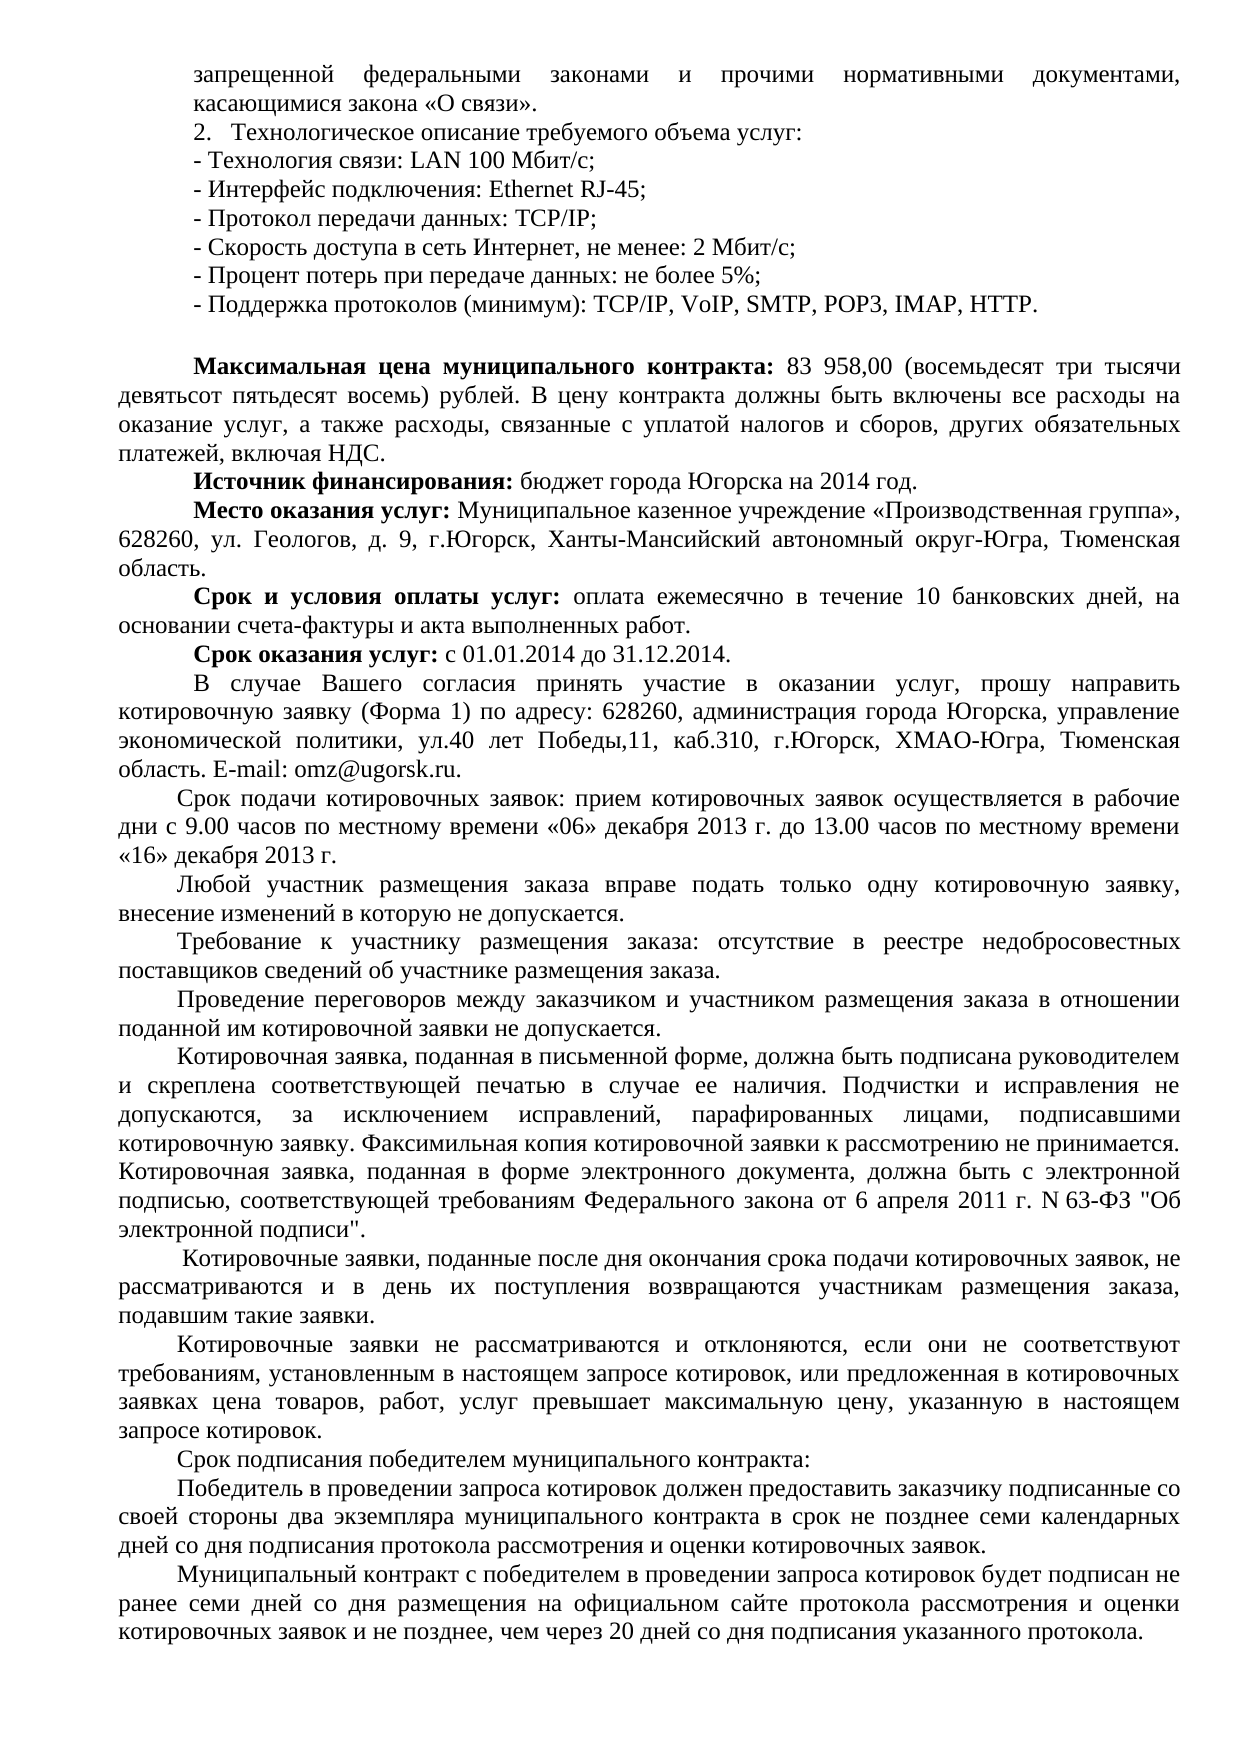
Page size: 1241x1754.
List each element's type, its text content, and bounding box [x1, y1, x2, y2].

list Технологическое описание требуемого объема услуг: [193, 117, 1181, 145]
text Срок и условия оплаты услуг: оплата ежемесячно в течение 10 банковских дней, на основании счета-фактуры и акта выполненных работ. [118, 581, 1181, 639]
text Котировочные заявки, поданные после дня окончания срока подачи котировочных заявок, не рассматриваются и в день их поступления возвращаются участникам размещения заказа, подавшим такие заявки. [118, 1243, 1181, 1329]
text Котировочная заявка, поданная в письменной форме, должна быть подписана руководителем и скреплена соответствующей печатью в случае ее наличия. Подчистки и исправления не допускаются, за исключением исправлений, парафированных лицами, подписавшими котировочную заявку. Факсимильная копия котировочной заявки к рассмотрению не принимается. Котировочная заявка, поданная в форме электронного документа, должна быть с электронной подписью, соответствующей требованиям Федерального закона от 6 апреля 2011 г. N 63-ФЗ "Об электронной подписи". [118, 1041, 1181, 1243]
text - Интерфейс подключения: Ethernet RJ-45; [193, 174, 1181, 203]
text - Процент потерь при передаче данных: не более 5%; [193, 260, 1181, 289]
text Место оказания услуг: Муниципальное казенное учреждение «Производственная группа», 628260, ул. Геологов, д. 9, г.Югорск, Ханты-Мансийский автономный округ-Югра, Тюменская область. [118, 495, 1181, 581]
text Требование к участнику размещения заказа: отсутствие в реестре недобросовестных поставщиков сведений об участнике размещения заказа. [118, 926, 1181, 984]
text - Технология связи: LAN 100 Мбит/с; [193, 145, 1181, 174]
text Срок оказания услуг: с 01.01.2014 до 31.12.2014. [118, 639, 1181, 668]
text Котировочные заявки не рассматриваются и отклоняются, если они не соответствуют требованиям, установленным в настоящем запросе котировок, или предложенная в котировочных заявках цена товаров, работ, услуг превышает максимальную цену, указанную в настоящем запросе котировок. [118, 1329, 1181, 1444]
text Источник финансирования: бюджет города Югорска на 2014 год. [118, 466, 1181, 495]
text - Поддержка протоколов (минимум): TCP/IP, VoIP, SMTP, POP3, IMAP, HTTP. [193, 289, 1181, 318]
text - Скорость доступа в сеть Интернет, не менее: 2 Мбит/с; [193, 232, 1181, 260]
text Максимальная цена муниципального контракта: 83 958,00 (восемьдесят три тысячи девятьсот пятьдесят восемь) рублей. В цену контракта должны быть включены все расходы на оказание услуг, а также расходы, связанные с уплатой налогов и сборов, других обязательных платежей, включая НДС. [118, 351, 1181, 466]
text Муниципальный контракт с победителем в проведении запроса котировок будет подписан не ранее семи дней со дня размещения на официальном сайте протокола рассмотрения и оценки котировочных заявок и не позднее, чем через 20 дней со дня подписания указанного протокола. [118, 1559, 1181, 1645]
text Срок подписания победителем муниципального контракта: [118, 1444, 1181, 1473]
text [193, 59, 1181, 117]
text Победитель в проведении запроса котировок должен предоставить заказчику подписанные со своей стороны два экземпляра муниципального контракта в срок не позднее семи календарных дней со дня подписания протокола рассмотрения и оценки котировочных заявок. [118, 1473, 1181, 1559]
text Любой участник размещения заказа вправе подать только одну котировочную заявку, внесение изменений в которую не допускается. [118, 869, 1181, 926]
text Срок подачи котировочных заявок: прием котировочных заявок осуществляется в рабочие дни с 9.00 часов по местному времени «06» декабря 2013 г. до 13.00 часов по местному времени «16» декабря 2013 г. [118, 783, 1181, 869]
text - Протокол передачи данных: TCP/IP; [193, 203, 1181, 232]
text В случае Вашего согласия принять участие в оказании услуг, прошу направить котировочную заявку (Форма 1) по адресу: 628260, администрация города Югорска, управление экономической политики, ул.40 лет Победы,11, каб.310, г.Югорск, ХМАО-Югра, Тюменская область. Е-mail: omz@ugorsk.ru. [118, 668, 1181, 783]
text Проведение переговоров между заказчиком и участником размещения заказа в отношении поданной им котировочной заявки не допускается. [118, 984, 1181, 1041]
